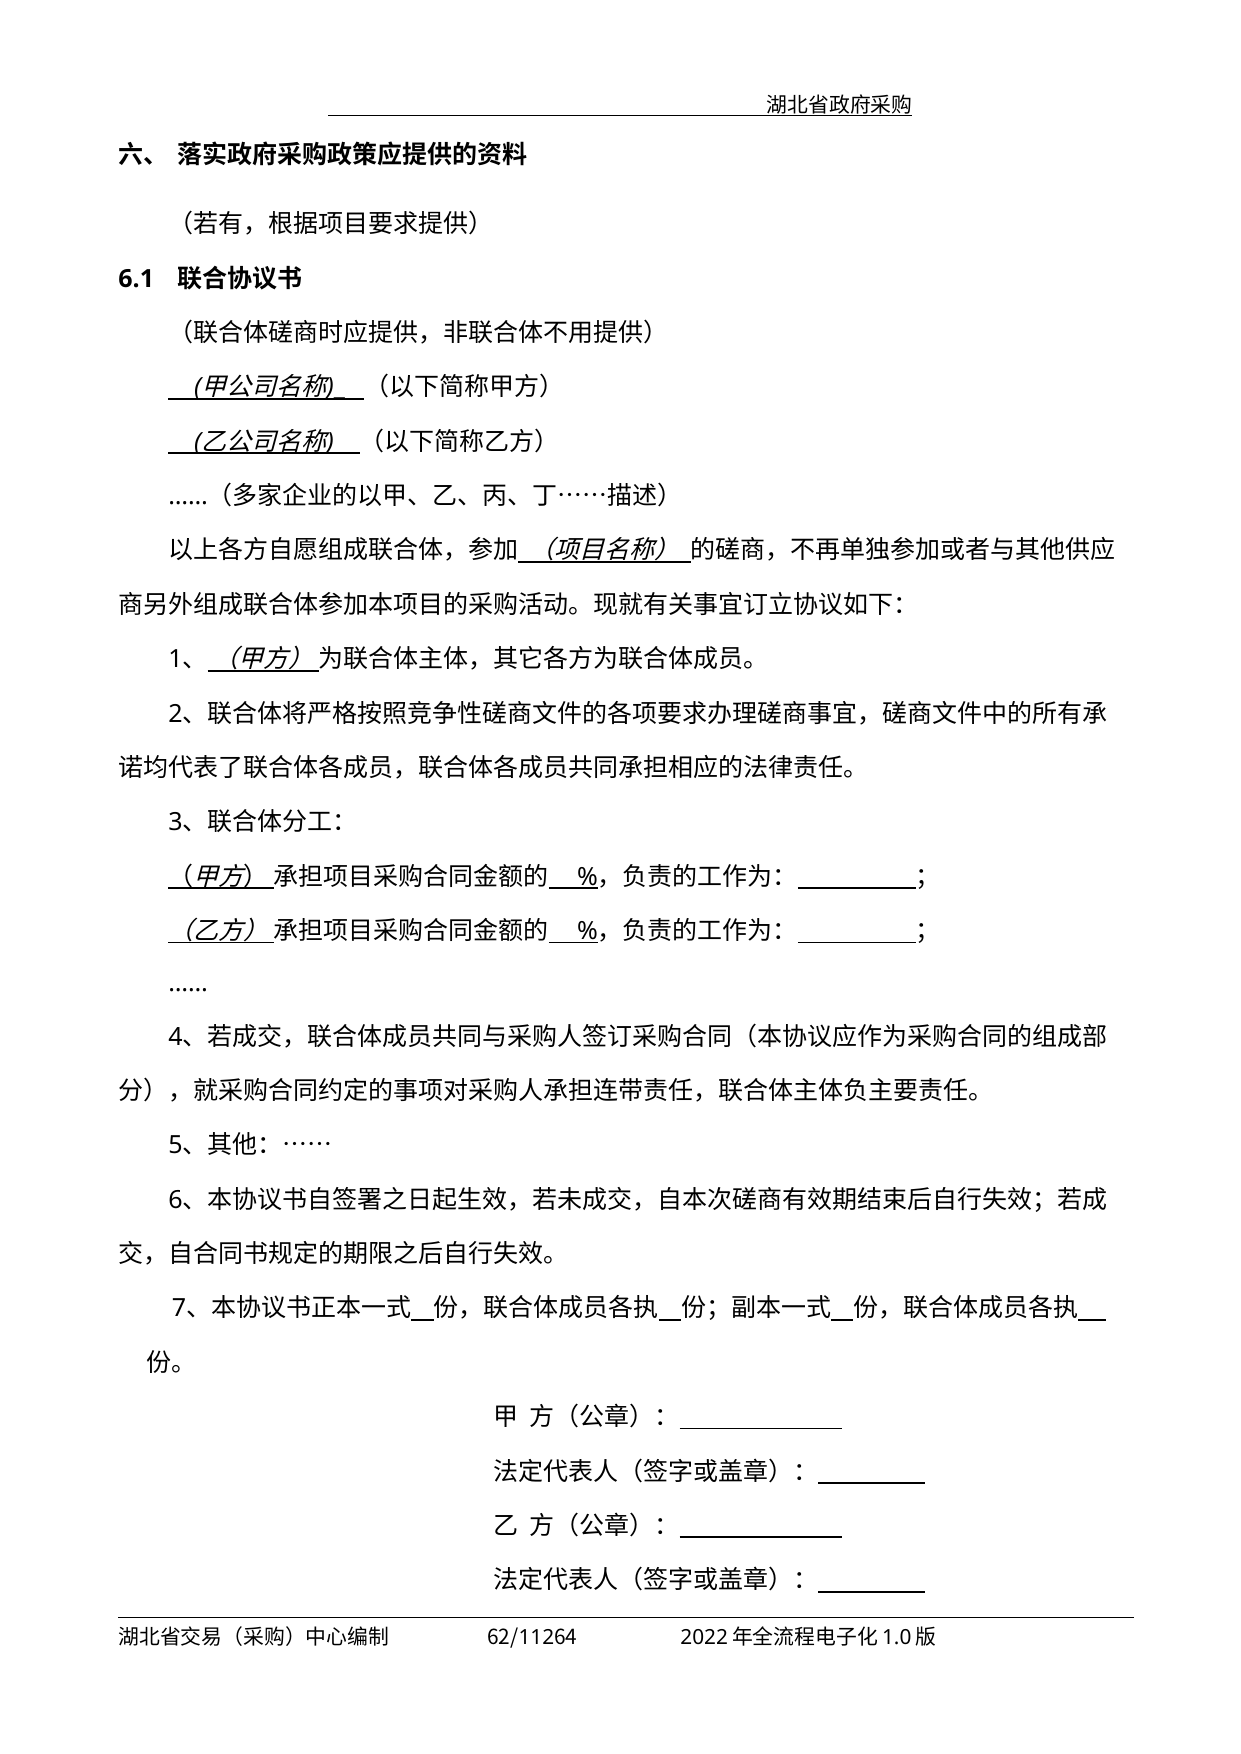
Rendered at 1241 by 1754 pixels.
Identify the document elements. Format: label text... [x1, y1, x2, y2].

subtitle 落实政府采购政策应提供的资料 [118, 121, 1122, 186]
text （乙方） 承担项目采购合同金额的 %，负责的工作为： ； [118, 911, 1122, 947]
text 法定代表人（签字或盖章）： [118, 1451, 1122, 1487]
text ……（多家企业的以甲、乙、丙、丁……描述） [118, 476, 1122, 512]
text 4、若成交，联合体成员共同与采购人签订采购合同（本协议应作为采购合同的组成部分），就采购合同约定的事项对采购人承担连带责任，联合体主体负主要责任。 [118, 1016, 1122, 1107]
text 5、其他：…… [118, 1125, 1122, 1161]
text （甲方） 承担项目采购合同金额的 %，负责的工作为： ； [118, 856, 1122, 892]
text （联合体磋商时应提供，非联合体不用提供） [118, 312, 1122, 349]
text 1、 （甲方） 为联合体主体，其它各方为联合体成员。 [118, 639, 1122, 675]
text …… [118, 965, 1122, 999]
text （若有，根据项目要求提供） [118, 204, 1122, 240]
text 乙 方（公章）： [118, 1505, 1122, 1542]
text (乙公司名称) （以下简称乙方） [118, 421, 1122, 457]
text 2、联合体将严格按照竞争性磋商文件的各项要求办理磋商事宜，磋商文件中的所有承诺均代表了联合体各成员，联合体各成员共同承担相应的法律责任。 [118, 693, 1122, 784]
text 以上各方自愿组成联合体，参加 （项目名称） 的磋商，不再单独参加或者与其他供应商另外组成联合体参加本项目的采购活动。现就有关事宜订立协议如下： [118, 530, 1122, 621]
text (甲公司名称)_ （以下简称甲方） [118, 367, 1122, 403]
text 6、本协议书自签署之日起生效，若未成交，自本次磋商有效期结束后自行失效；若成交，自合同书规定的期限之后自行失效。 [118, 1179, 1122, 1270]
text 法定代表人（签字或盖章）： [118, 1560, 1122, 1596]
text 7、本协议书正本一式 份，联合体成员各执 份；副本一式 份，联合体成员各执 份。 [147, 1288, 1122, 1378]
text 甲 方（公章）： [118, 1397, 1122, 1433]
subtitle 联合协议书 [118, 258, 1122, 294]
text 3、联合体分工： [118, 802, 1122, 838]
